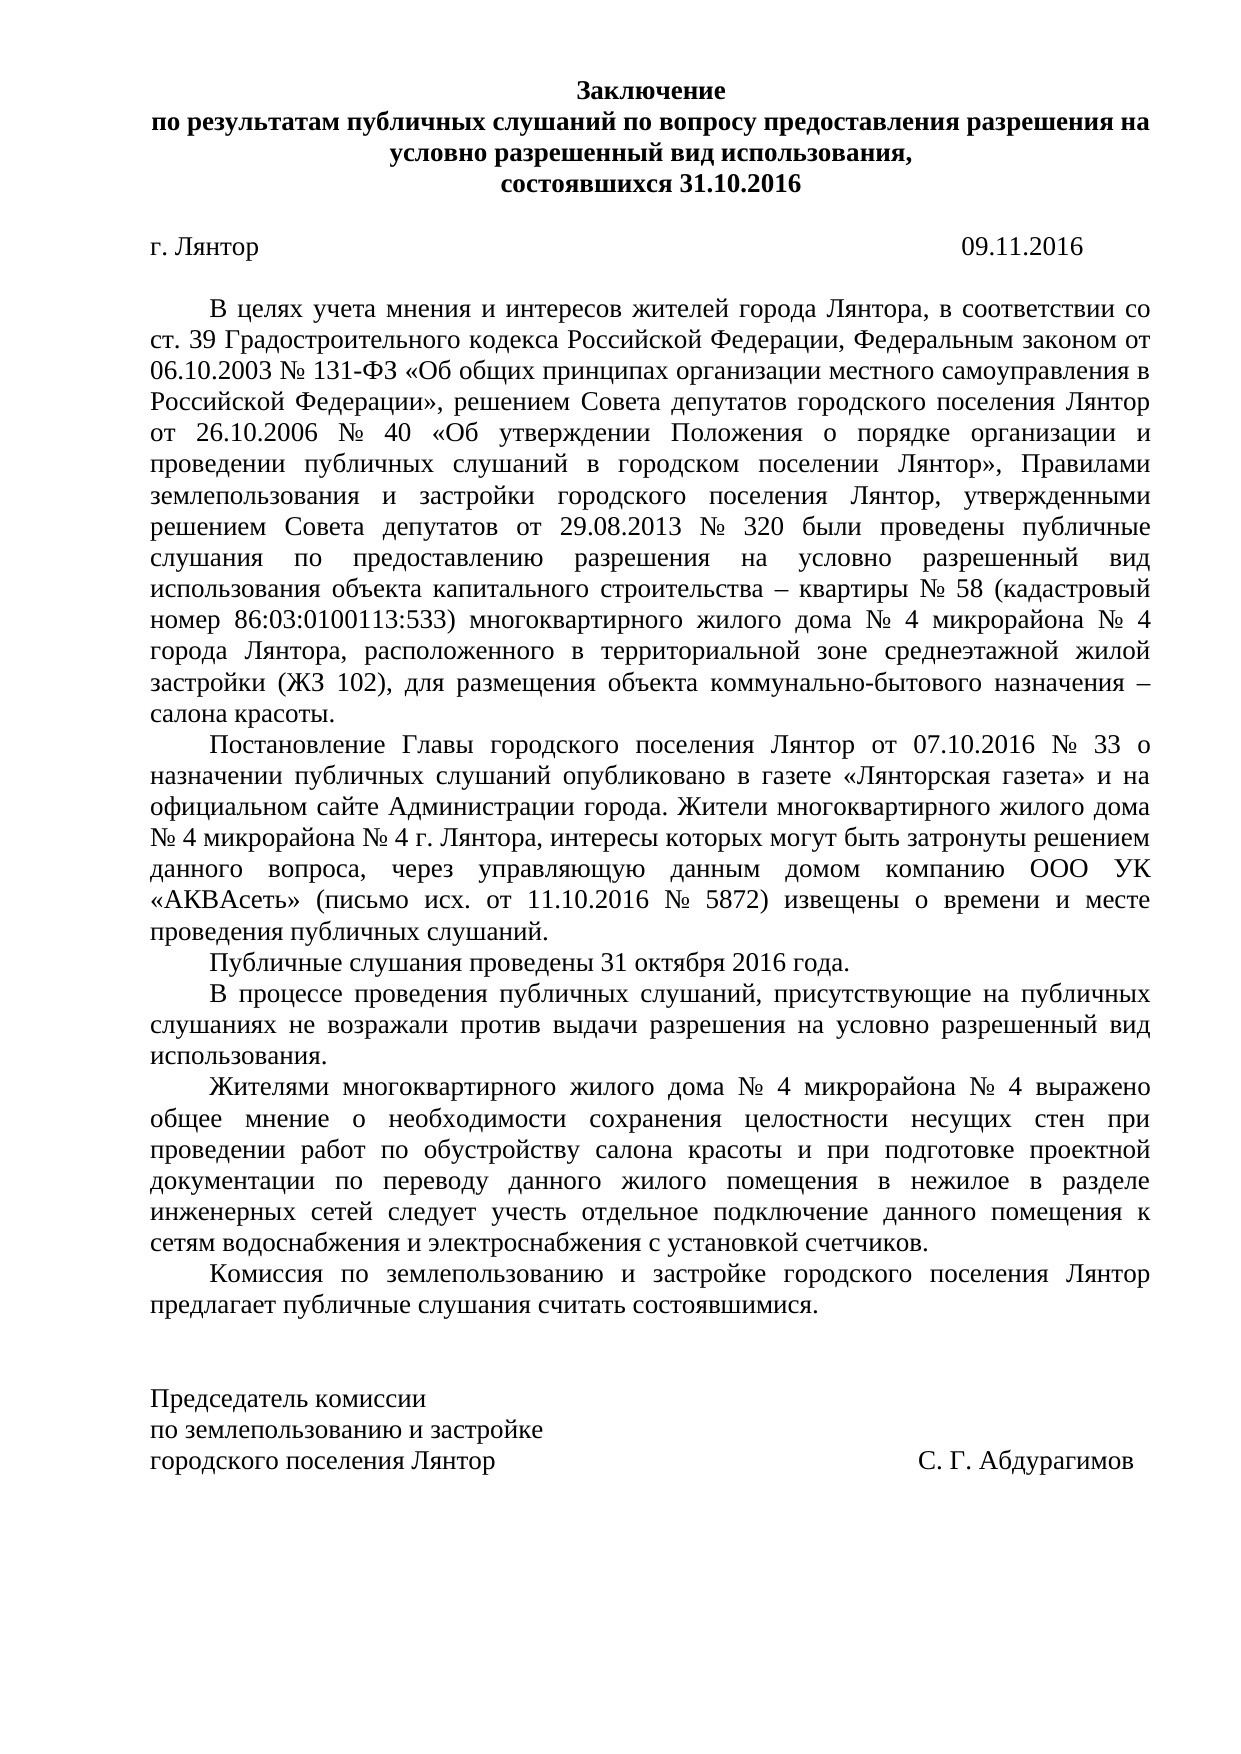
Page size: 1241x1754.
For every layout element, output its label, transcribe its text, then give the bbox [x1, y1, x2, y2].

text Постановление Главы городского поселения Лянтор от 07.10.2016 № 33 о назначении публичных слушаний опубликовано в газете «Лянторская газета» и на официальном сайте Администрации города. Жители многоквартирного жилого дома № 4 микрорайона № 4 г. Лянтора, интересы которых могут быть затронуты решением данного вопроса, через управляющую данным домом компанию ООО УК «АКВАсеть» (письмо исх. от 11.10.2016 № 5872) извещены о времени и месте проведения публичных слушаний. [150, 728, 1152, 946]
text городского поселения Лянтор С. Г. Абдурагимов [150, 1444, 1152, 1475]
text В целях учета мнения и интересов жителей города Лянтора, в соответствии со ст. 39 Градостроительного кодекса Российской Федерации, Федеральным законом от 06.10.2003 № 131-ФЗ «Об общих принципах организации местного самоуправления в Российской Федерации», решением Совета депутатов городского поселения Лянтор от 26.10.2006 № 40 «Об утверждении Положения о порядке организации и проведении публичных слушаний в городском поселении Лянтор», Правилами землепользования и застройки городского поселения Лянтор, утвержденными решением Совета депутатов от 29.08.2013 № 320 были проведены публичные слушания по предоставлению разрешения на условно разрешенный вид использования объекта капитального строительства – квартиры № 58 (кадастровый номер 86:03:0100113:533) многоквартирного жилого дома № 4 микрорайона № 4 города Лянтора, расположенного в территориальной зоне среднеэтажной жилой застройки (ЖЗ 102), для размещения объекта коммунально-бытового назначения – салона красоты. [150, 292, 1152, 728]
text Жителями многоквартирного жилого дома № 4 микрорайона № 4 выражено общее мнение о необходимости сохранения целостности несущих стен при проведении работ по обустройству салона красоты и при подготовке проектной документации по переводу данного жилого помещения в нежилое в разделе инженерных сетей следует учесть отдельное подключение данного помещения к сетям водоснабжения и электроснабжения с установкой счетчиков. [150, 1071, 1152, 1257]
text Комиссия по землепользованию и застройке городского поселения Лянтор предлагает публичные слушания считать состоявшимися. [150, 1257, 1152, 1320]
text по землепользованию и застройке [150, 1413, 1152, 1444]
text Заключение [150, 74, 1152, 105]
text по результатам публичных слушаний по вопросу предоставления разрешения на условно разрешенный вид использования, состоявшихся 31.10.2016 [150, 105, 1152, 198]
text Председатель комиссии [150, 1382, 1152, 1413]
text г. Лянтор 09.11.2016 [150, 229, 1152, 261]
text В процессе проведения публичных слушаний, присутствующие на публичных слушаниях не возражали против выдачи разрешения на условно разрешенный вид использования. [150, 977, 1152, 1071]
text Публичные слушания проведены 31 октября 2016 года. [150, 946, 1152, 977]
